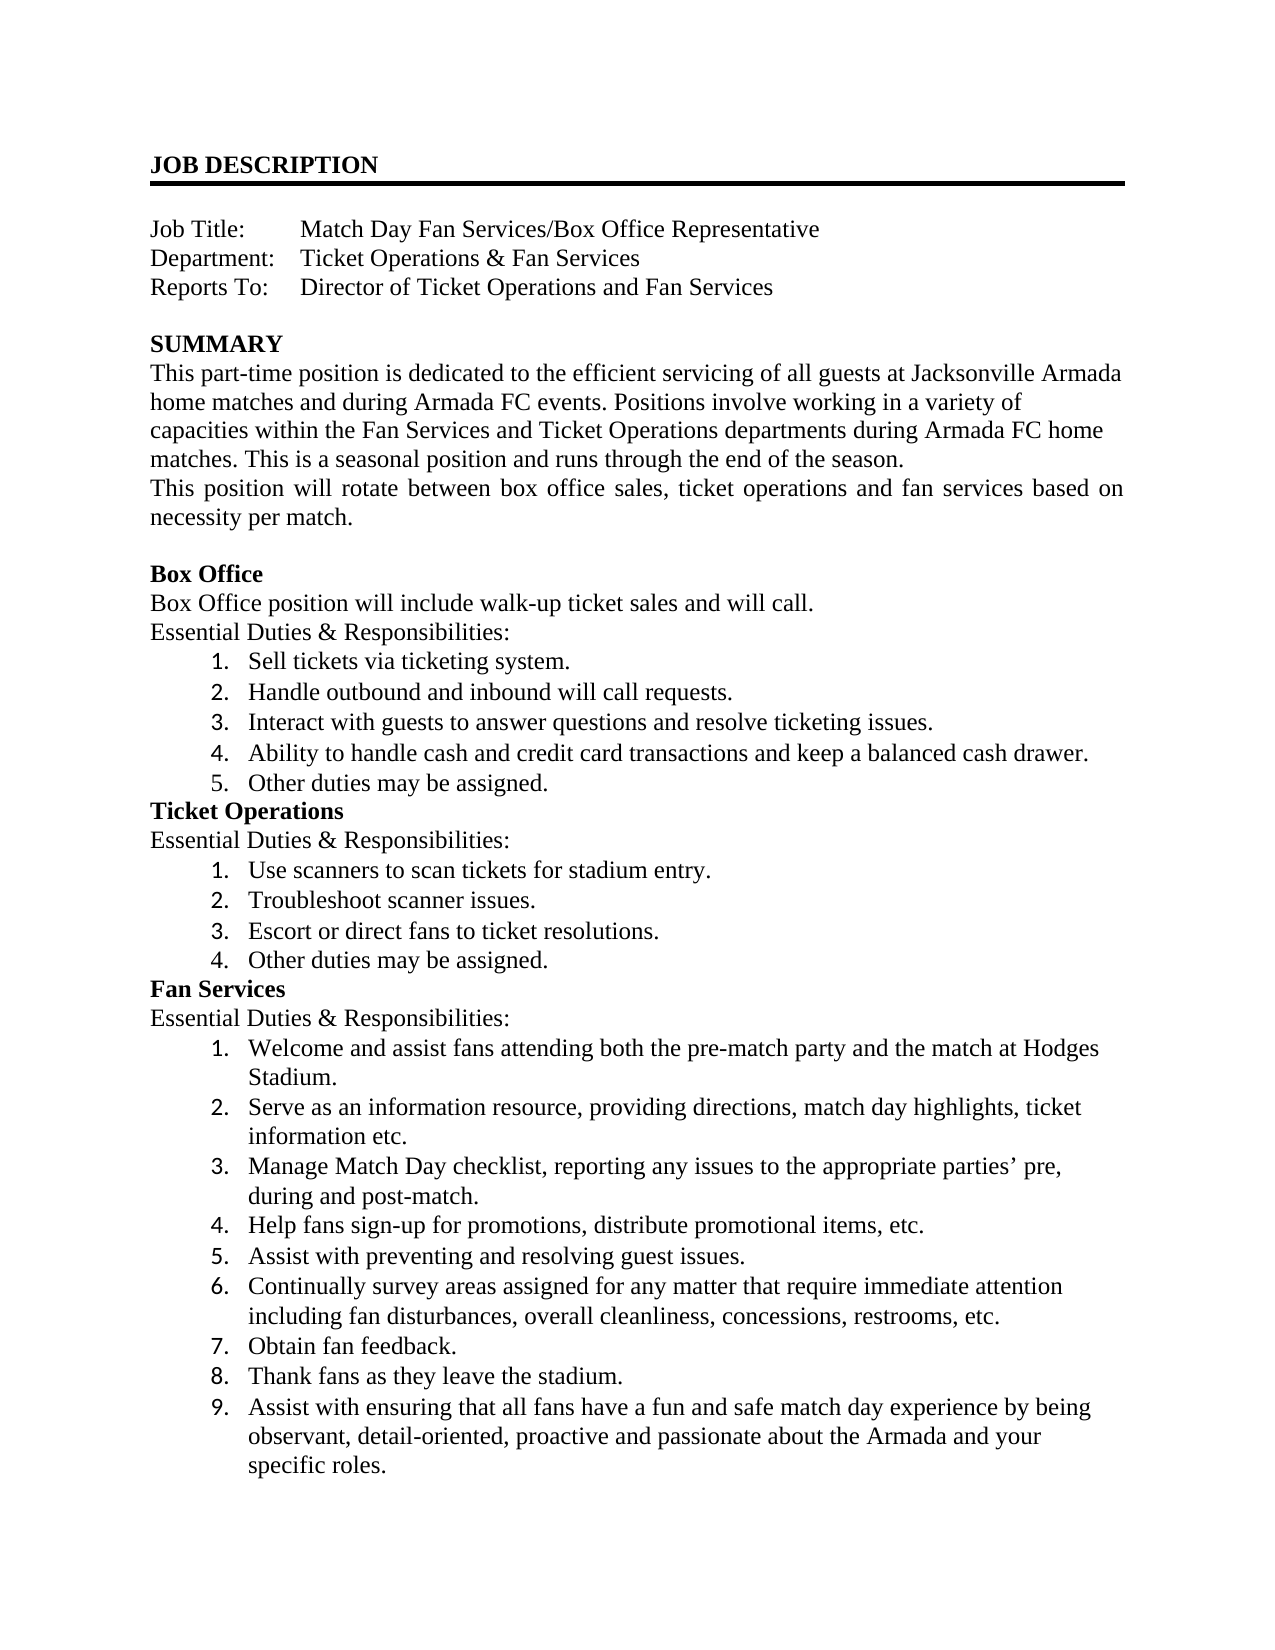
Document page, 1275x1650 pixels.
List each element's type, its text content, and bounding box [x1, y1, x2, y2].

text Fan Services [150, 974, 1125, 1003]
text JOB DESCRIPTION [150, 150, 1125, 181]
list Ability to handle cash and credit card transactions and keep a balanced cash drawer. [210, 737, 1125, 768]
text This part-time position is dedicated to the efficient servicing of all guests at Jacksonville Armada home matches and during Armada FC events. Positions involve working in a variety of capacities within the Fan Services and Ticket Operations departments during Armada FC home matches. This is a seasonal position and runs through the end of the season. [150, 358, 1125, 473]
list Manage Match Day checklist, reporting any issues to the appropriate parties’ pre, during and post-match. [210, 1150, 1125, 1209]
text Essential Duties & Responsibilities: [150, 617, 1125, 646]
list Sell tickets via ticketing system. [210, 646, 1125, 676]
list Interact with guests to answer questions and resolve ticketing issues. [210, 707, 1125, 737]
list Use scanners to scan tickets for stadium entry. [210, 854, 1125, 884]
text Box Office [150, 559, 1125, 588]
list Other duties may be assigned. [210, 945, 1125, 974]
list Troubleshoot scanner issues. [210, 884, 1125, 915]
list Other duties may be assigned. [210, 768, 1125, 796]
list Escort or direct fans to ticket resolutions. [210, 915, 1125, 945]
text Box Office position will include walk-up ticket sales and will call. [150, 588, 1125, 617]
list Help fans sign-up for promotions, distribute promotional items, etc. [210, 1209, 1125, 1240]
list Obtain fan feedback. [210, 1330, 1125, 1360]
text Reports To: Director of Ticket Operations and Fan Services [150, 272, 1125, 301]
list Serve as an information resource, providing directions, match day highlights, ticket information etc. [210, 1091, 1125, 1150]
list Thank fans as they leave the stadium. [210, 1360, 1125, 1391]
text SUMMARY [150, 329, 1125, 358]
text Ticket Operations [150, 796, 1125, 825]
text Essential Duties & Responsibilities: [150, 1003, 1125, 1032]
text Department: Ticket Operations & Fan Services [150, 243, 1125, 272]
list Continually survey areas assigned for any matter that require immediate attention including fan disturbances, overall cleanliness, concessions, restrooms, etc. [210, 1271, 1125, 1330]
list Assist with preventing and resolving guest issues. [210, 1240, 1125, 1271]
text Essential Duties & Responsibilities: [150, 825, 1125, 854]
text Job Title: Match Day Fan Services/Box Office Representative [150, 214, 1125, 243]
list Assist with ensuring that all fans have a fun and safe match day experience by being observant, detail-oriented, proactive and passionate about the Armada and your specific roles. [210, 1391, 1125, 1479]
list Handle outbound and inbound will call requests. [210, 676, 1125, 707]
list Welcome and assist fans attending both the pre-match party and the match at Hodges Stadium. [210, 1032, 1125, 1091]
text This position will rotate between box office sales, ticket operations and fan services based on necessity per match. [150, 473, 1125, 531]
